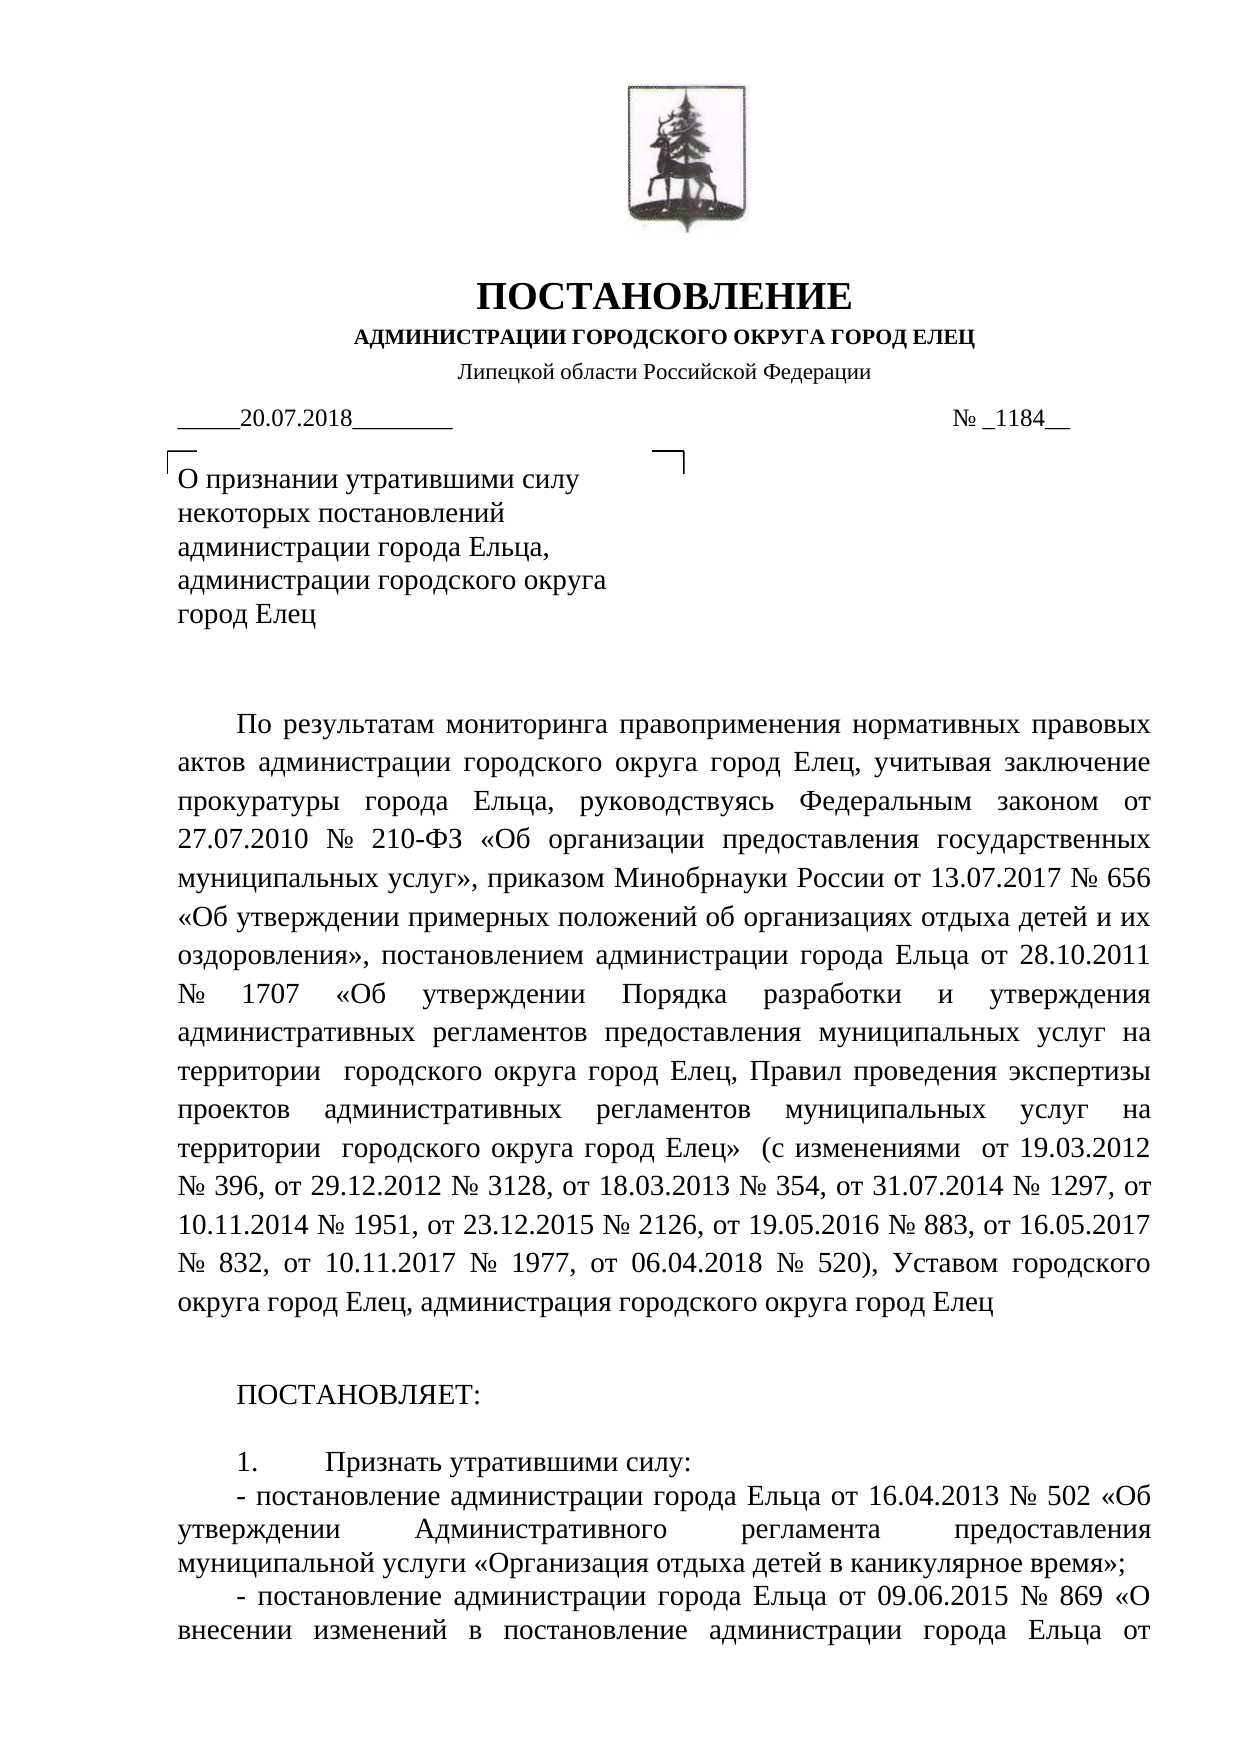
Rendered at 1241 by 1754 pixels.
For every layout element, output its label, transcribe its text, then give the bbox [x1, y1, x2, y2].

text АДМИНИСТРАЦИИ ГОРОДСКОГО ОКРУГА ГОРОД ЕЛЕЦ [177, 327, 1152, 349]
text ПОСТАНОВЛЯЕТ: [177, 1377, 1152, 1411]
table_header О признании утратившими силу некоторых постановлений администрации города Ельца, администрации городского округа город Елец [166, 462, 694, 682]
text - постановление администрации города Ельца от 16.04.2013 № 502 «Об утверждении Административного регламента предоставления муниципальной услуги «Организация отдыха детей в каникулярное время»; [177, 1478, 1152, 1578]
text Липецкой области Российской Федерации [177, 361, 1152, 384]
picture [627, 84, 750, 233]
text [177, 1578, 1152, 1645]
text 1. Признать утратившими силу: [177, 1444, 1152, 1478]
text ПОСТАНОВЛЕНИЕ [177, 278, 1152, 317]
text По результатам мониторинга правоприменения нормативных правовых актов администрации городского округа город Елец, учитывая заключение прокуратуры города Ельца, руководствуясь Федеральным законом от 27.07.2010 № 210-ФЗ «Об организации предоставления государственных муниципальных услуг», приказом Минобрнауки России от 13.07.2017 № 656 «Об утверждении примерных положений об организациях отдыха детей и их оздоровления», постановлением администрации города Ельца от 28.10.2011 № 1707 «Об утверждении Порядка разработки и утверждения административных регламентов предоставления муниципальных услуг на территории городского округа город Елец, Правил проведения экспертизы проектов административных регламентов муниципальных услуг на территории городского округа город Елец» (с изменениями от 19.03.2012 № 396, от 29.12.2012 № 3128, от 18.03.2013 № 354, от 31.07.2014 № 1297, от 10.11.2014 № 1951, от 23.12.2015 № 2126, от 19.05.2016 № 883, от 16.05.2017 № 832, от 10.11.2017 № 1977, от 06.04.2018 № 520), Уставом городского округа город Елец, администрация городского округа город Елец [177, 706, 1152, 1318]
text _____20.07.2018________ № _1184__ [177, 396, 1152, 433]
